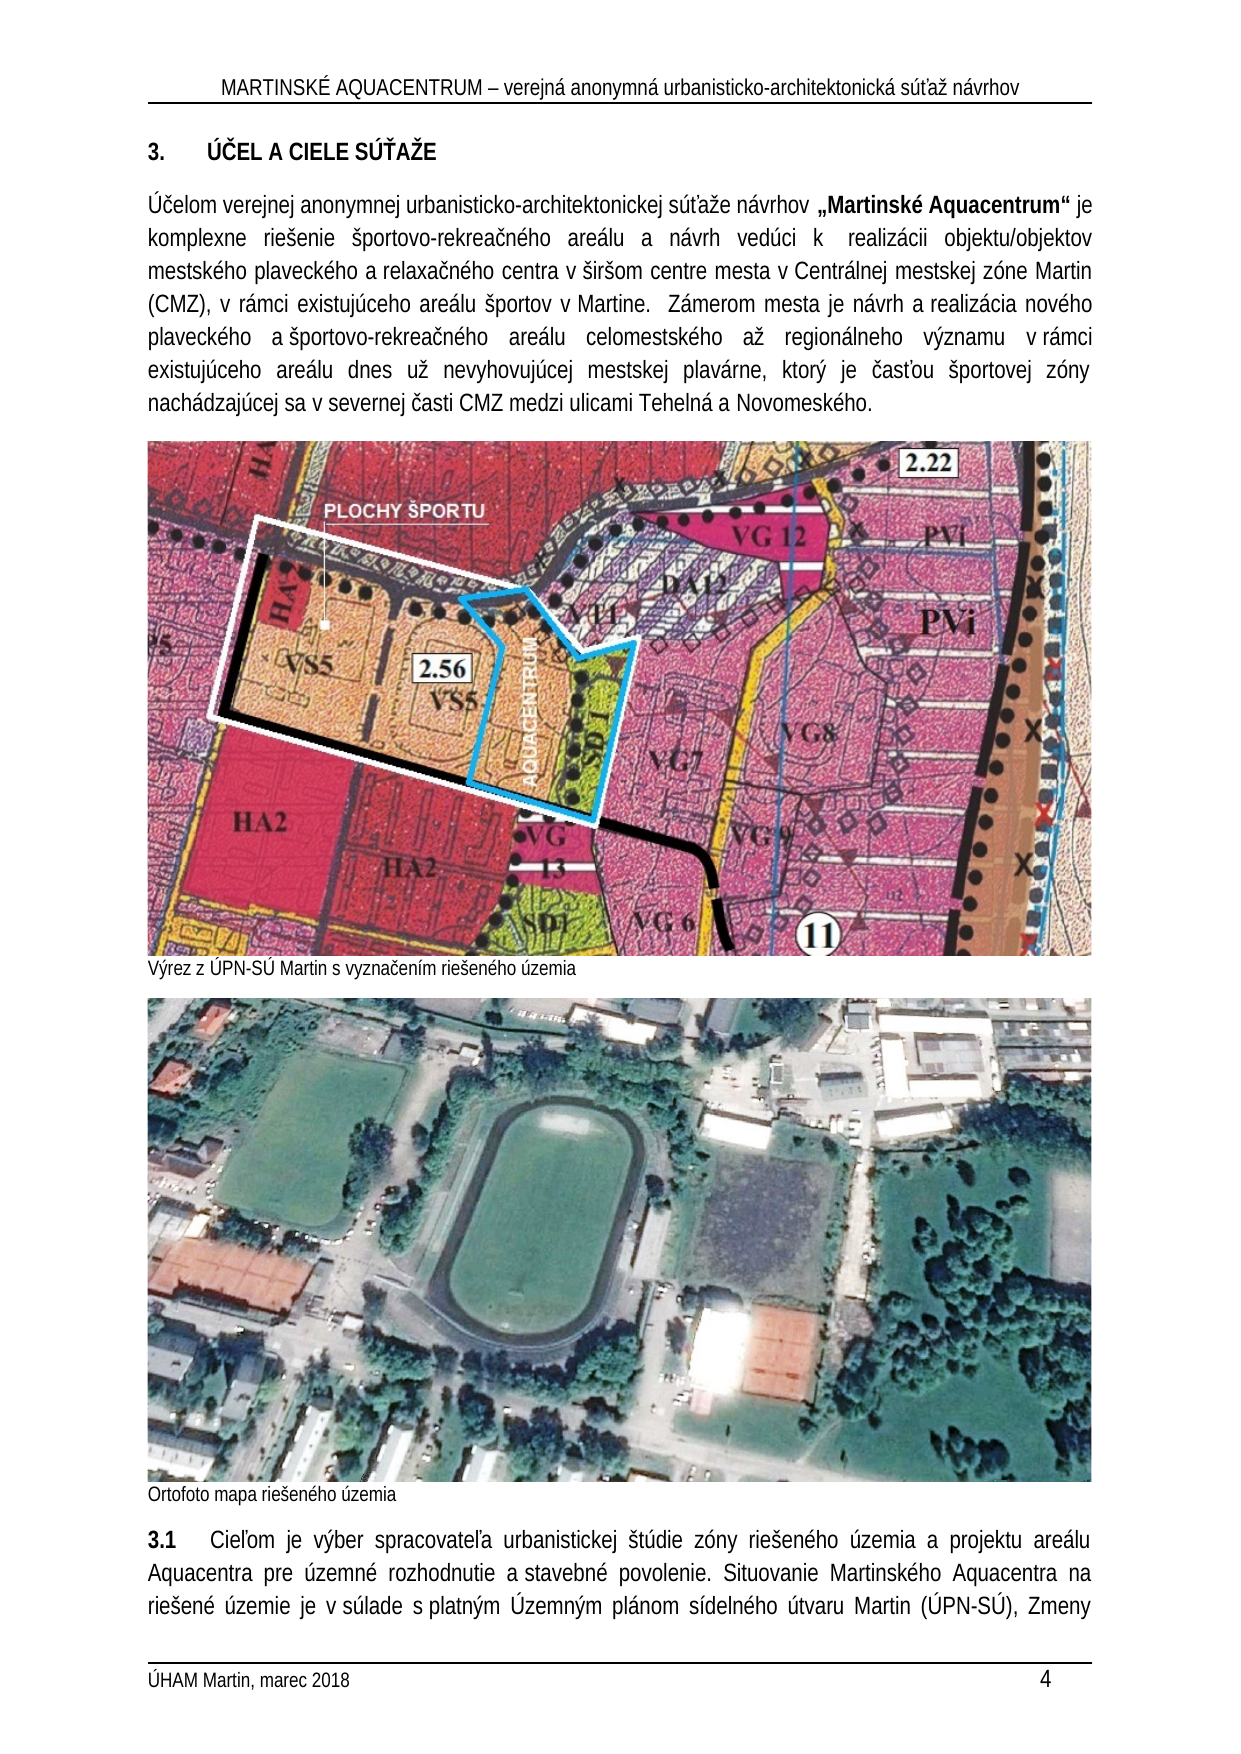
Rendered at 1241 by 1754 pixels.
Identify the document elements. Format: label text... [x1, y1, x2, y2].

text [148, 1525, 1092, 1619]
picture [147, 441, 1092, 956]
text Výrez z ÚPN-SÚ Martin s vyznačením riešeného územia [148, 956, 1092, 980]
text Ortofoto mapa riešeného územia [148, 1482, 1092, 1506]
picture [147, 998, 1092, 1482]
text 3. ÚČEL A CIELE SÚŤAŽE [148, 137, 1092, 165]
text Účelom verejnej anonymnej urbanisticko-architektonickej súťaže návrhov „Martinské Aquacentrum“ je komplexne riešenie športovo-rekreačného areálu a návrh vedúci k realizácii objektu/objektov mestského plaveckého a relaxačného centra v širšom centre mesta v Centrálnej mestskej zóne Martin (CMZ), v rámci existujúceho areálu športov v Martine. Zámerom mesta je návrh a realizácia nového plaveckého a športovo-rekreačného areálu celomestského až regionálneho významu v rámci existujúceho areálu dnes už nevyhovujúcej mestskej plavárne, ktorý je časťou športovej zóny nachádzajúcej sa v severnej časti CMZ medzi ulicami Tehelná a Novomeského. [148, 191, 1092, 417]
